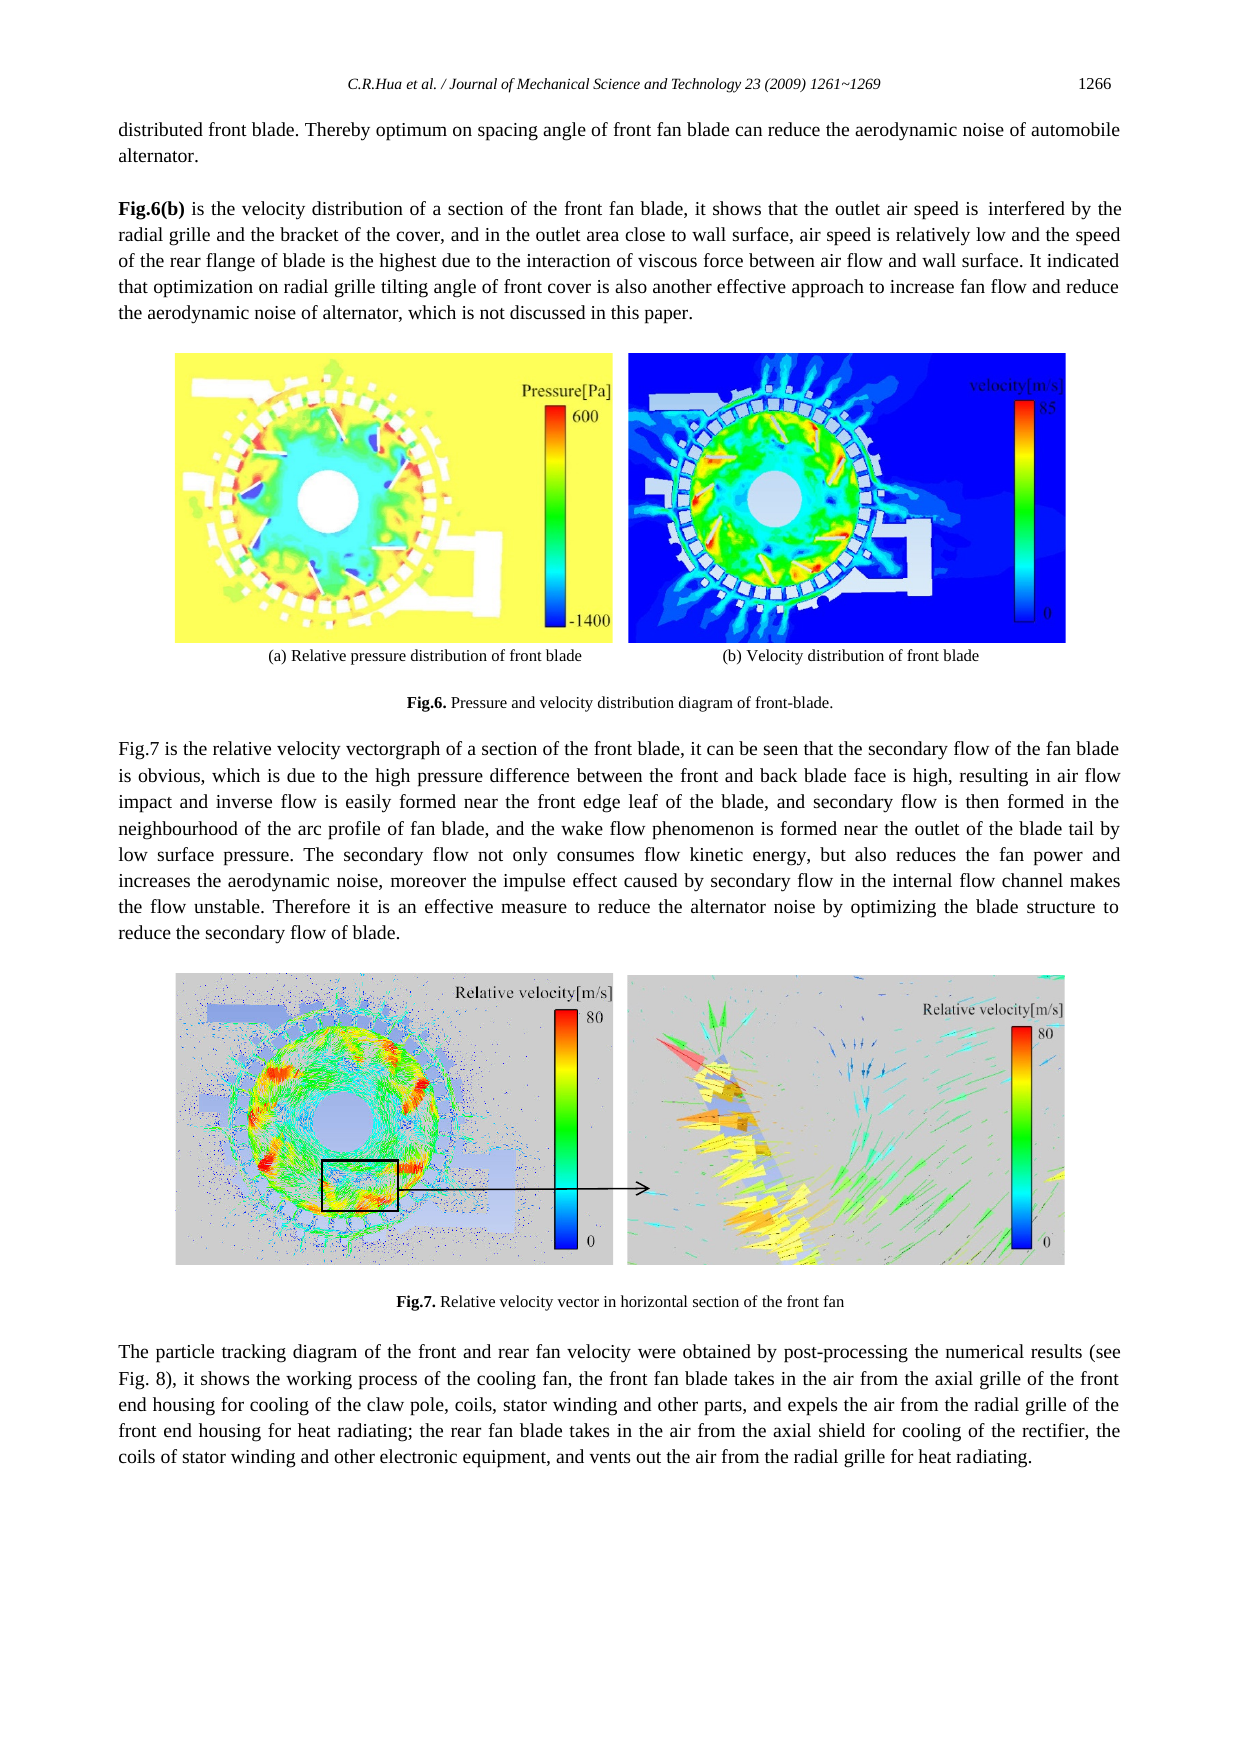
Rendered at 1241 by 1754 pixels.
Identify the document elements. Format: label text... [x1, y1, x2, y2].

text The particle tracking diagram of the front and rear fan velocity were obtained by post-processing the numerical results (see Fig. 8), it shows the working process of the cooling fan, the front fan blade takes in the air from the axial grille of the front end housing for cooling of the claw pole, coils, stator winding and other parts, and expels the air from the radial grille of the front end housing for heat radiating; the rear fan blade takes in the air from the axial shield for cooling of the rectifier, the coils of stator winding and other electronic equipment, and vents out the air from the radial grille for heat radiating. [118, 1340, 1122, 1468]
picture [628, 353, 1066, 643]
text Fig.7. Relative velocity vector in horizontal section of the front fan [118, 1292, 1122, 1311]
text Fig.7 is the relative velocity vectorgraph of a section of the front blade, it can be seen that the secondary flow of the fan blade is obvious, which is due to the high pressure difference between the front and back blade face is high, resulting in air flow impact and inverse flow is easily formed near the front edge leaf of the blade, and secondary flow is then formed in the neighbourhood of the arc profile of fan blade, and the wake flow phenomenon is formed near the outlet of the blade tail by low surface pressure. The secondary flow not only consumes flow kinetic energy, but also reduces the fan power and increases the aerodynamic noise, moreover the impulse effect caused by secondary flow in the internal flow channel makes the flow unstable. Therefore it is an effective measure to reduce the alternator noise by optimizing the blade structure to reduce the secondary flow of blade. [118, 737, 1122, 944]
picture [174, 353, 613, 643]
picture [323, 1162, 397, 1210]
text Fig.6(b) is the velocity distribution of a section of the front fan blade, it shows that the outlet air speed is interfered by the radial grille and the bracket of the cover, and in the outlet area close to wall surface, air speed is relatively low and the speed of the rear flange of blade is the highest due to the interaction of viscous force between air flow and wall surface. It indicated that optimization on radial grille tilting angle of front cover is also another effective approach to increase fan flow and reduce the aerodynamic noise of alternator, which is not discussed in this paper. [118, 197, 1122, 324]
text (a) Relative pressure distribution of front blade (b) Velocity distribution of front blade [193, 646, 1122, 665]
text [118, 118, 1122, 167]
picture [627, 975, 1065, 1265]
text Fig.6. Pressure and velocity distribution diagram of front-blade. [118, 693, 1122, 712]
picture [175, 973, 614, 1265]
